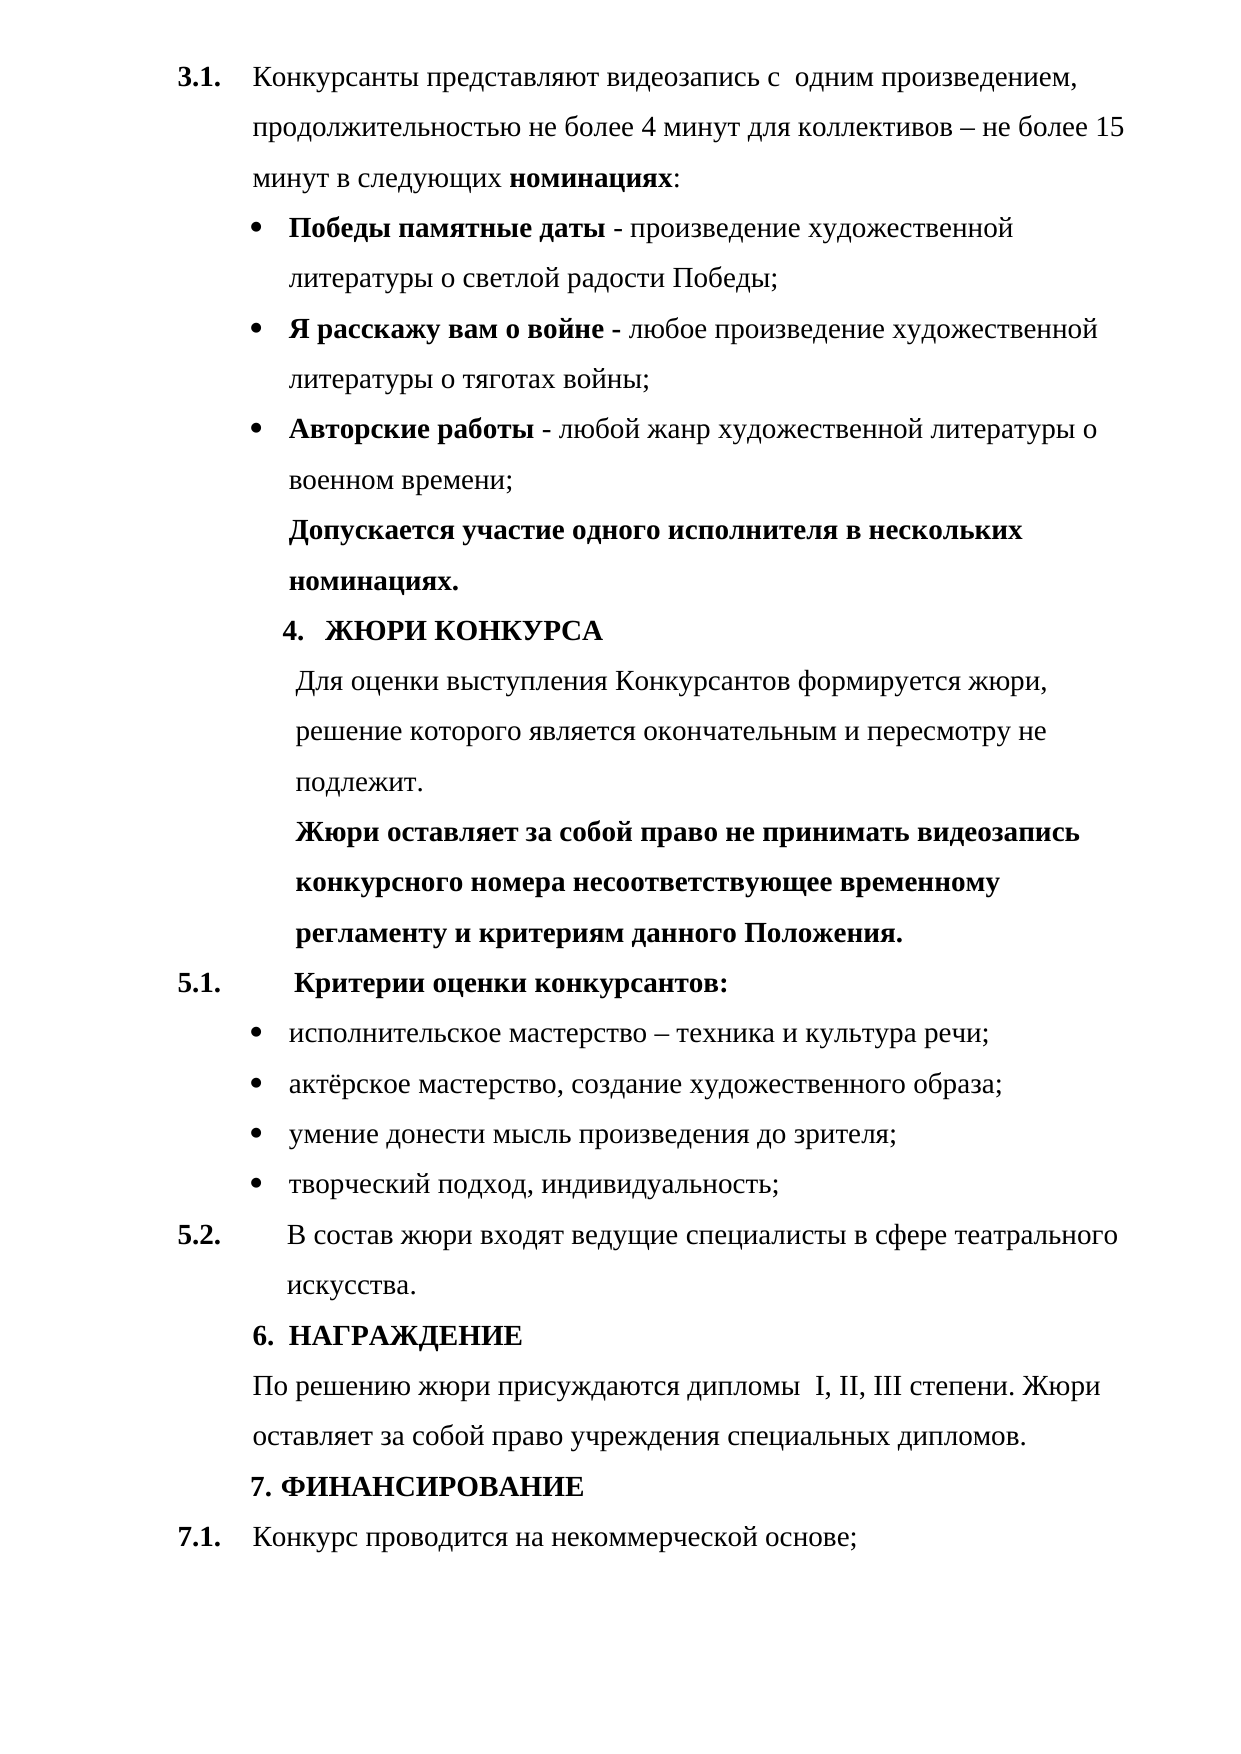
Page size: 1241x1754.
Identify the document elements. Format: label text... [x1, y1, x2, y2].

list 6. НАГРАЖДЕНИЕ [252, 1318, 1152, 1351]
list Конкурсанты представляют видеозапись с одним произведением, продолжительностью не более 4 минут для коллективов – не более 15 минут в следующих номинациях: [177, 59, 1152, 193]
list актёрское мастерство, создание художественного образа; [251, 1066, 1152, 1099]
text 5.2. В состав жюри входят ведущие специалисты в сфере театрального [177, 1217, 1152, 1251]
list Допускается участие одного исполнителя в нескольких номинациях. [288, 512, 1152, 596]
list исполнительское мастерство – техника и культура речи; [251, 1015, 1152, 1049]
list По решению жюри присуждаются дипломы I, II, III степени. Жюри оставляет за собой право учреждения специальных дипломов. [252, 1368, 1152, 1452]
list умение донести мысль произведения до зрителя; [251, 1116, 1152, 1150]
list Я расскажу вам о войне - любое произведение художественной литературы о тяготах войны; [251, 311, 1152, 395]
text искусства. [177, 1267, 1152, 1301]
list ЖЮРИ КОНКУРСА [252, 613, 1152, 646]
list ФИНАНСИРОВАНИЕ [250, 1469, 1152, 1502]
list решение которого является окончательным и пересмотру не подлежит. [295, 713, 1152, 797]
text 5.1. Критерии оценки конкурсантов: [177, 965, 1152, 999]
list творческий подход, индивидуальность; [251, 1167, 1152, 1200]
list Конкурс проводится на некоммерческой основе; [177, 1519, 1152, 1552]
list Победы памятные даты - произведение художественной литературы о светлой радости Победы; [251, 210, 1152, 294]
list Авторские работы - любой жанр художественной литературы о военном времени; [251, 412, 1152, 496]
list Жюри оставляет за собой право не принимать видеозапись конкурсного номера несоответствующее временному регламенту и критериям данного Положения. [295, 814, 1152, 948]
list Для оценки выступления Конкурсантов формируется жюри, [252, 663, 1152, 697]
